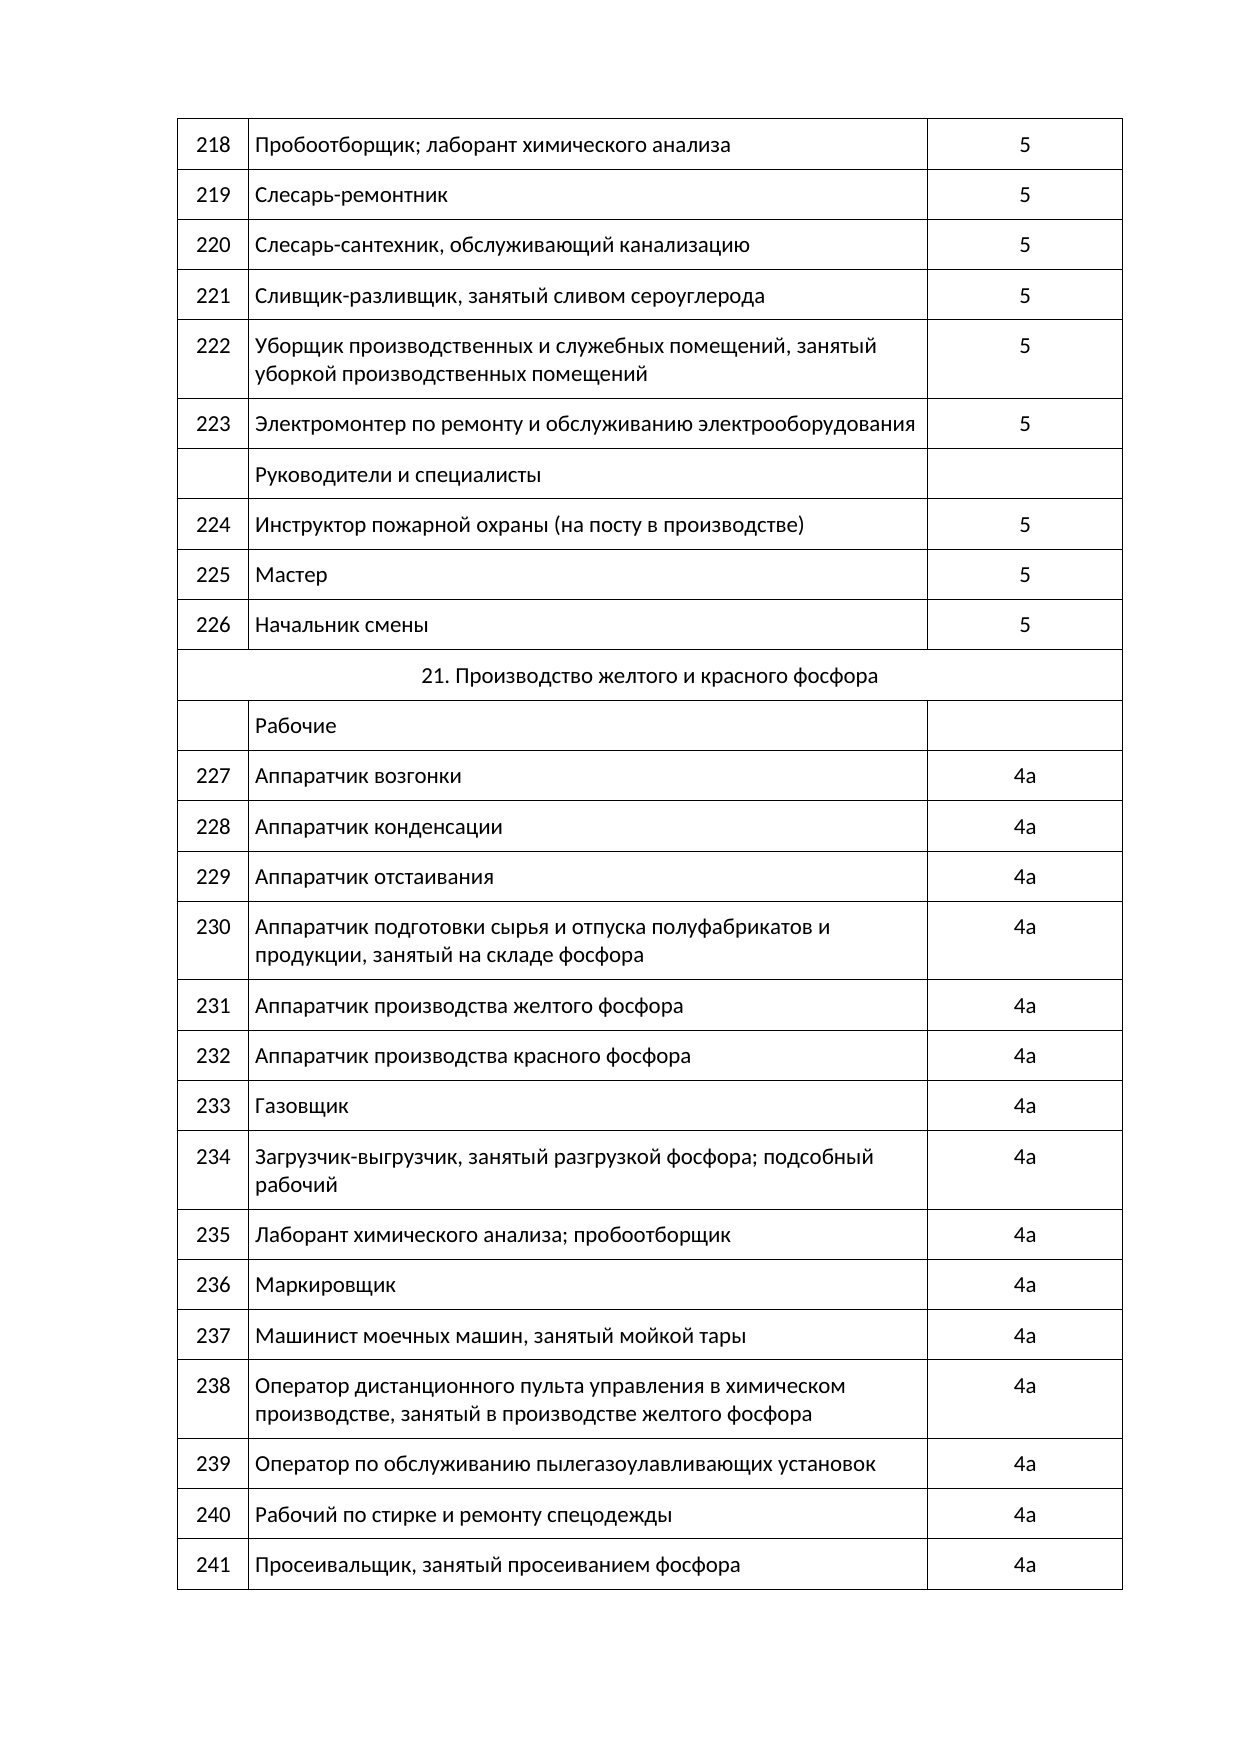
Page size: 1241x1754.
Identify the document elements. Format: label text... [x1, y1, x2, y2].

table_cell 230 [178, 902, 248, 979]
table_cell 233 [178, 1081, 248, 1130]
table_cell Оператор по обслуживанию пылегазоулавливающих установок [249, 1439, 927, 1488]
table_cell 4а [928, 1210, 1122, 1259]
table_cell Мастер [249, 550, 927, 599]
table_cell 5 [928, 550, 1122, 599]
table_cell 4а [928, 1539, 1122, 1589]
table_cell Аппаратчик производства красного фосфора [249, 1031, 927, 1080]
table_cell 223 [178, 399, 248, 448]
table_cell 239 [178, 1439, 248, 1488]
table_cell 5 [928, 119, 1122, 168]
table_cell 4а [928, 1131, 1122, 1208]
table_cell 219 [178, 170, 248, 219]
table_cell 4а [928, 1360, 1122, 1438]
table_cell 5 [928, 320, 1122, 398]
table_cell 226 [178, 600, 248, 649]
table_cell 235 [178, 1210, 248, 1259]
table_cell 4а [928, 1260, 1122, 1309]
table_cell 222 [178, 320, 248, 398]
table_cell 4а [928, 751, 1122, 800]
table_cell Аппаратчик конденсации [249, 801, 927, 851]
table_cell 4а [928, 902, 1122, 979]
table_cell Инструктор пожарной охраны (на посту в производстве) [249, 499, 927, 549]
table_cell 232 [178, 1031, 248, 1080]
table_cell 224 [178, 499, 248, 549]
table_cell 5 [928, 499, 1122, 549]
table_cell Аппаратчик производства желтого фосфора [249, 980, 927, 1029]
table_cell 241 [178, 1539, 248, 1589]
table_cell 5 [928, 600, 1122, 649]
table_cell 4а [928, 1439, 1122, 1488]
table_cell 4а [928, 980, 1122, 1029]
table_cell Загрузчик-выгрузчик, занятый разгрузкой фосфора; подсобный рабочий [249, 1131, 927, 1208]
table_cell Просеивальщик, занятый просеиванием фосфора [249, 1539, 927, 1589]
table_cell Рабочие [249, 701, 927, 750]
table_cell 229 [178, 852, 248, 901]
table_cell 4а [928, 801, 1122, 851]
table_cell 238 [178, 1360, 248, 1438]
table_cell 5 [928, 270, 1122, 319]
table_cell 4а [928, 1489, 1122, 1538]
table_cell 5 [928, 170, 1122, 219]
table_cell 4а [928, 852, 1122, 901]
table_cell 218 [178, 119, 248, 168]
table_cell 220 [178, 220, 248, 269]
table_cell [928, 701, 1122, 750]
table_cell 228 [178, 801, 248, 851]
table_cell Электромонтер по ремонту и обслуживанию электрооборудования [249, 399, 927, 448]
table_cell 5 [928, 399, 1122, 448]
table_cell Слесарь-сантехник, обслуживающий канализацию [249, 220, 927, 269]
table_cell 4а [928, 1081, 1122, 1130]
table_cell 234 [178, 1131, 248, 1208]
table_cell 4а [928, 1310, 1122, 1359]
table_cell Аппаратчик возгонки [249, 751, 927, 800]
table_cell [928, 449, 1122, 498]
table_cell 21. Производство желтого и красного фосфора [178, 650, 1122, 699]
table_cell 4а [928, 1031, 1122, 1080]
table_cell 236 [178, 1260, 248, 1309]
table_cell 231 [178, 980, 248, 1029]
table_cell [178, 701, 248, 750]
table_cell Аппаратчик подготовки сырья и отпуска полуфабрикатов и продукции, занятый на складе фосфора [249, 902, 927, 979]
table_cell Пробоотборщик; лаборант химического анализа [249, 119, 927, 168]
table_cell Машинист моечных машин, занятый мойкой тары [249, 1310, 927, 1359]
table_cell Слесарь-ремонтник [249, 170, 927, 219]
table_cell 221 [178, 270, 248, 319]
table_cell [178, 449, 248, 498]
table_cell 237 [178, 1310, 248, 1359]
table_cell Газовщик [249, 1081, 927, 1130]
table_cell 240 [178, 1489, 248, 1538]
table_cell Оператор дистанционного пульта управления в химическом производстве, занятый в производстве желтого фосфора [249, 1360, 927, 1438]
table_cell 5 [928, 220, 1122, 269]
table_cell Рабочий по стирке и ремонту спецодежды [249, 1489, 927, 1538]
table_cell Руководители и специалисты [249, 449, 927, 498]
table_cell Аппаратчик отстаивания [249, 852, 927, 901]
table_cell Начальник смены [249, 600, 927, 649]
table_cell 225 [178, 550, 248, 599]
table_cell 227 [178, 751, 248, 800]
table_cell Маркировщик [249, 1260, 927, 1309]
table_cell Уборщик производственных и служебных помещений, занятый уборкой производственных помещений [249, 320, 927, 398]
table_cell Лаборант химического анализа; пробоотборщик [249, 1210, 927, 1259]
table_cell Сливщик-разливщик, занятый сливом сероуглерода [249, 270, 927, 319]
